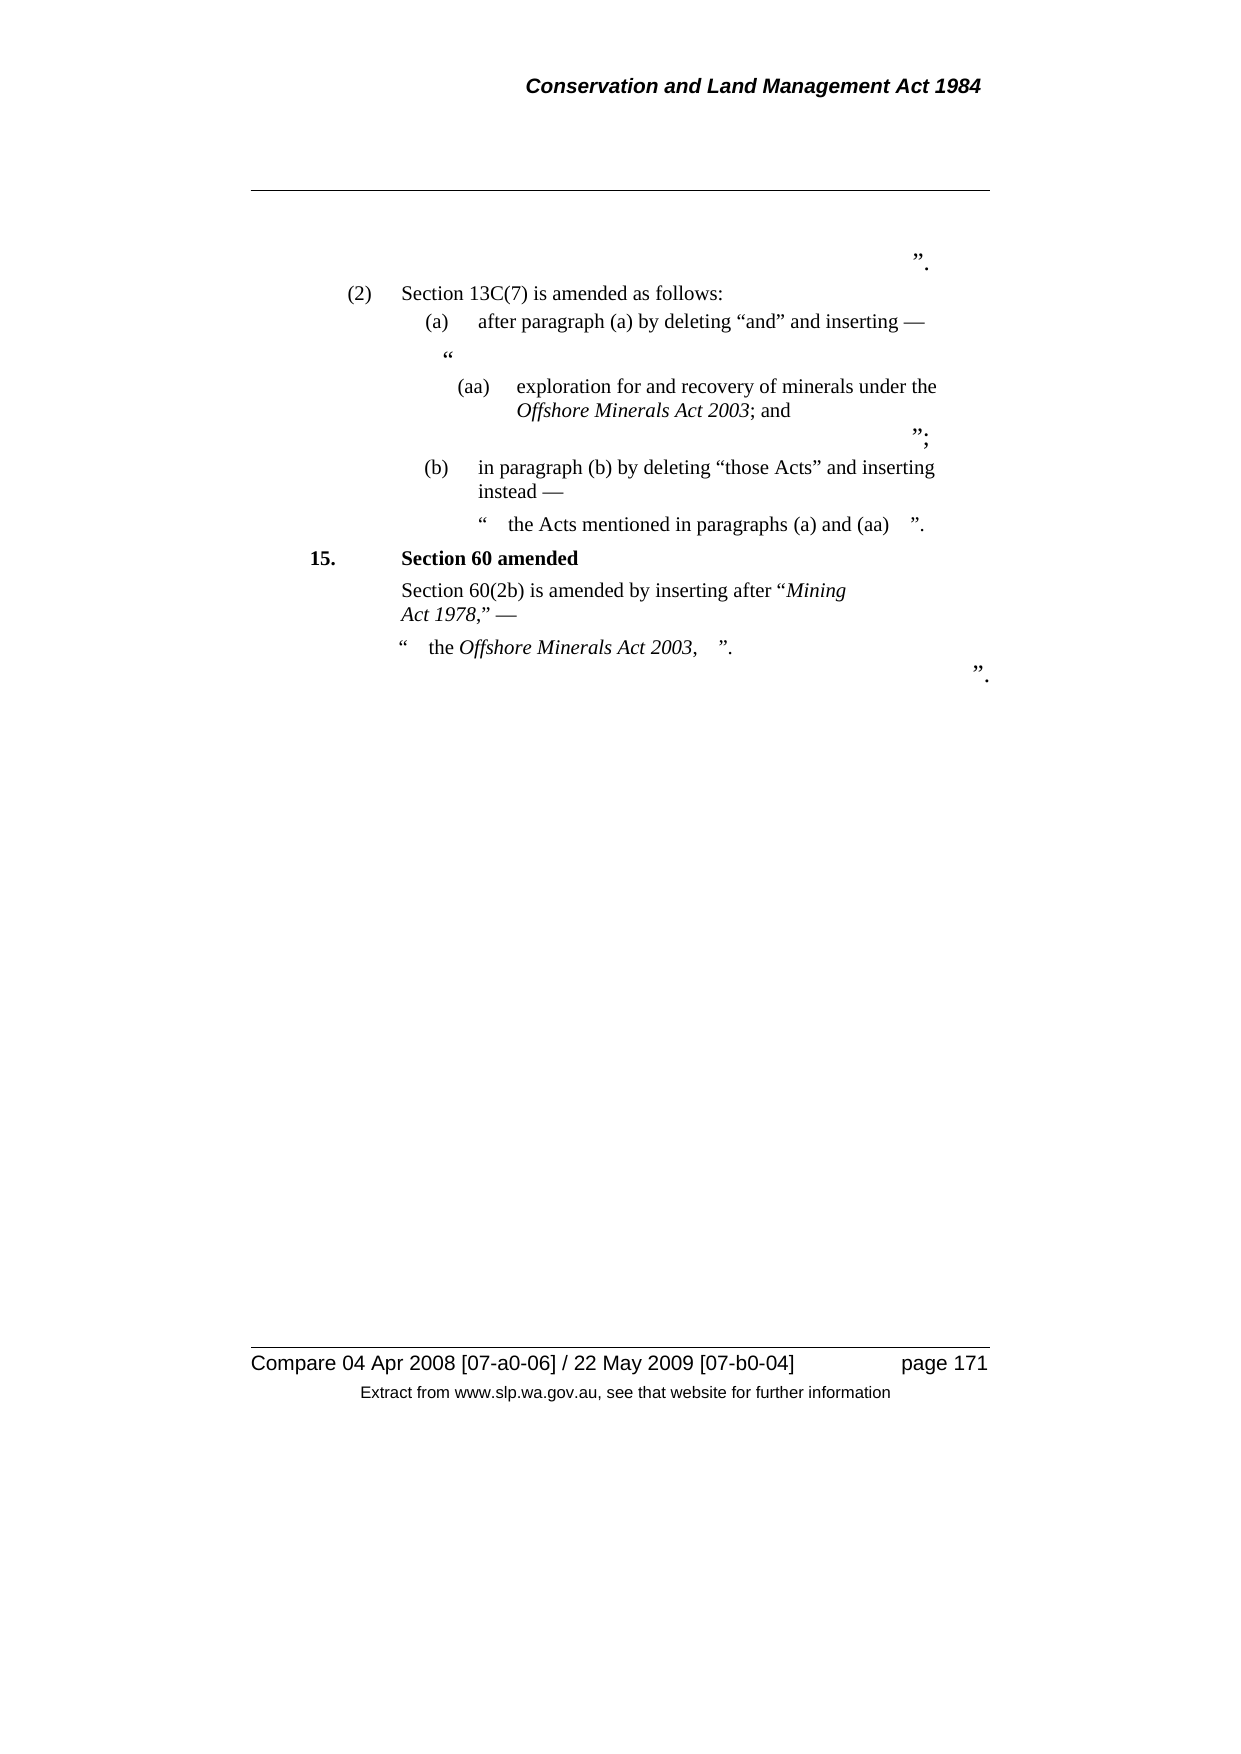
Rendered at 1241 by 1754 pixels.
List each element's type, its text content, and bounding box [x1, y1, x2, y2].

text ”; [251, 422, 929, 451]
text (a) after paragraph (a) by deleting “and” and inserting — [389, 309, 960, 333]
text “ [442, 345, 990, 374]
text “ the Acts mentioned in paragraphs (a) and (aa) ”. [309, 511, 960, 536]
text Section 60(2b) is amended by inserting after “Mining Act 1978,” — [312, 578, 960, 626]
text (aa) exploration for and recovery of minerals under the Offshore Minerals Act 2003; and [309, 374, 960, 422]
text “ the Offshore Minerals Act 2003, ”. [309, 635, 960, 659]
text ”. [251, 659, 990, 688]
text (2) Section 13C(7) is amended as follows: [312, 280, 960, 304]
text (b) in paragraph (b) by deleting “those Acts” and inserting instead — [389, 455, 960, 503]
text ”. [251, 247, 929, 276]
subtitle 15. Section 60 amended [309, 546, 960, 570]
